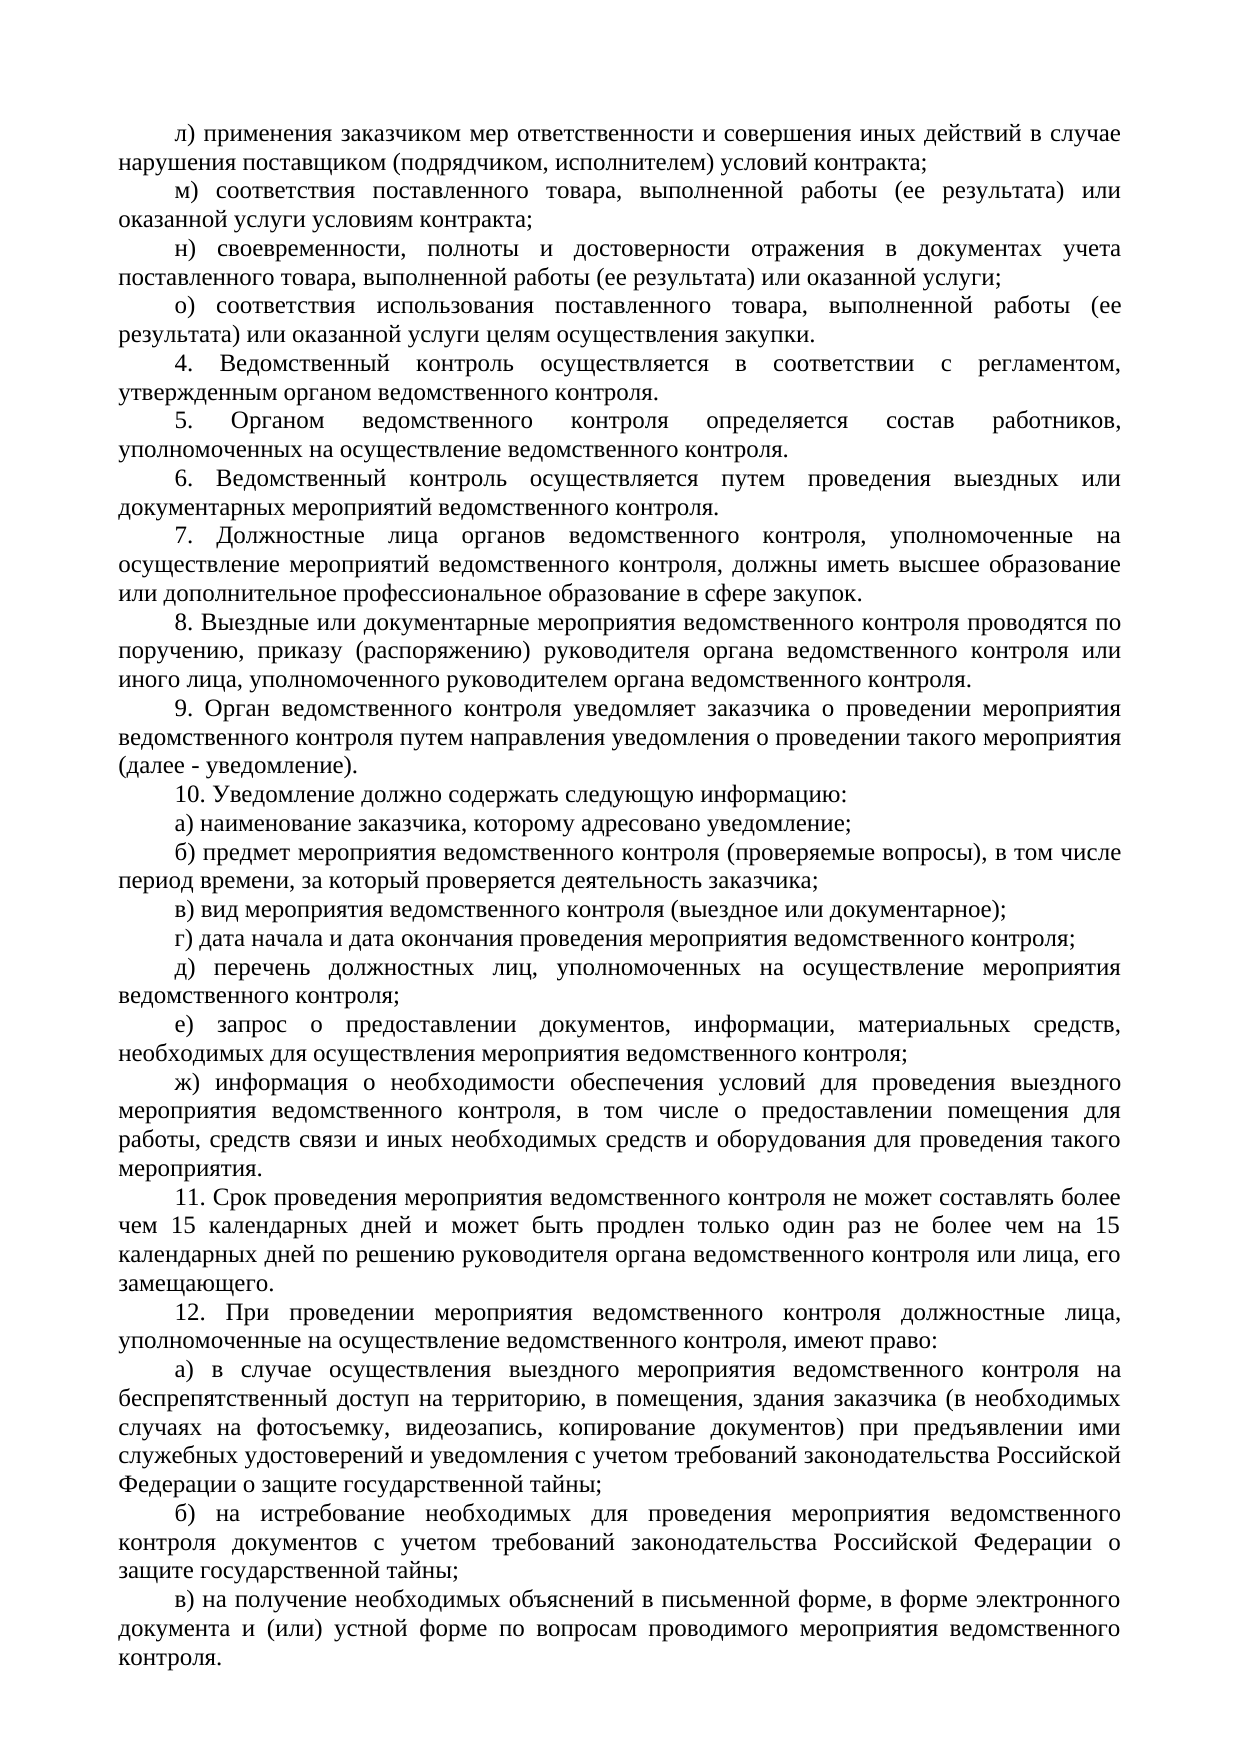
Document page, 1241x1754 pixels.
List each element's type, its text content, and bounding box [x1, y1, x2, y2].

text 11. Срок проведения мероприятия ведомственного контроля не может составлять более чем 15 календарных дней и может быть продлен только один раз не более чем на 15 календарных дней по решению руководителя органа ведомственного контроля или лица, его замещающего. [118, 1182, 1122, 1297]
text а) в случае осуществления выездного мероприятия ведомственного контроля на беспрепятственный доступ на территорию, в помещения, здания заказчика (в необходимых случаях на фотосъемку, видеозапись, копирование документов) при предъявлении ими служебных удостоверений и уведомления с учетом требований законодательства Российской Федерации о защите государственной тайны; [118, 1354, 1122, 1498]
text 4. Ведомственный контроль осуществляется в соответствии с регламентом, утвержденным органом ведомственного контроля. [118, 348, 1122, 406]
text 10. Уведомление должно содержать следующую информацию: [118, 779, 1122, 808]
text 8. Выездные или документарные мероприятия ведомственного контроля проводятся по поручению, приказу (распоряжению) руководителя органа ведомственного контроля или иного лица, уполномоченного руководителем органа ведомственного контроля. [118, 607, 1122, 693]
text о) соответствия использования поставленного товара, выполненной работы (ее результата) или оказанной услуги целям осуществления закупки. [118, 291, 1122, 348]
text 7. Должностные лица органов ведомственного контроля, уполномоченные на осуществление мероприятий ведомственного контроля, должны иметь высшее образование или дополнительное профессиональное образование в сфере закупок. [118, 521, 1122, 607]
text д) перечень должностных лиц, уполномоченных на осуществление мероприятия ведомственного контроля; [118, 952, 1122, 1009]
text 5. Органом ведомственного контроля определяется состав работников, уполномоченных на осуществление ведомственного контроля. [118, 406, 1122, 463]
text в) вид мероприятия ведомственного контроля (выездное или документарное); [118, 894, 1122, 923]
text г) дата начала и дата окончания проведения мероприятия ведомственного контроля; [118, 923, 1122, 952]
text м) соответствия поставленного товара, выполненной работы (ее результата) или оказанной услуги условиям контракта; [118, 176, 1122, 233]
text ж) информация о необходимости обеспечения условий для проведения выездного мероприятия ведомственного контроля, в том числе о предоставлении помещения для работы, средств связи и иных необходимых средств и оборудования для проведения такого мероприятия. [118, 1067, 1122, 1182]
text 12. При проведении мероприятия ведомственного контроля должностные лица, уполномоченные на осуществление ведомственного контроля, имеют право: [118, 1297, 1122, 1354]
text л) применения заказчиком мер ответственности и совершения иных действий в случае нарушения поставщиком (подрядчиком, исполнителем) условий контракта; [118, 118, 1122, 176]
text е) запрос о предоставлении документов, информации, материальных средств, необходимых для осуществления мероприятия ведомственного контроля; [118, 1009, 1122, 1067]
text 6. Ведомственный контроль осуществляется путем проведения выездных или документарных мероприятий ведомственного контроля. [118, 463, 1122, 521]
text а) наименование заказчика, которому адресовано уведомление; [118, 808, 1122, 837]
text в) на получение необходимых объяснений в письменной форме, в форме электронного документа и (или) устной форме по вопросам проводимого мероприятия ведомственного контроля. [118, 1584, 1122, 1671]
text б) на истребование необходимых для проведения мероприятия ведомственного контроля документов с учетом требований законодательства Российской Федерации о защите государственной тайны; [118, 1498, 1122, 1584]
text б) предмет мероприятия ведомственного контроля (проверяемые вопросы), в том числе период времени, за который проверяется деятельность заказчика; [118, 837, 1122, 894]
text 9. Орган ведомственного контроля уведомляет заказчика о проведении мероприятия ведомственного контроля путем направления уведомления о проведении такого мероприятия (далее - уведомление). [118, 693, 1122, 779]
text н) своевременности, полноты и достоверности отражения в документах учета поставленного товара, выполненной работы (ее результата) или оказанной услуги; [118, 233, 1122, 291]
